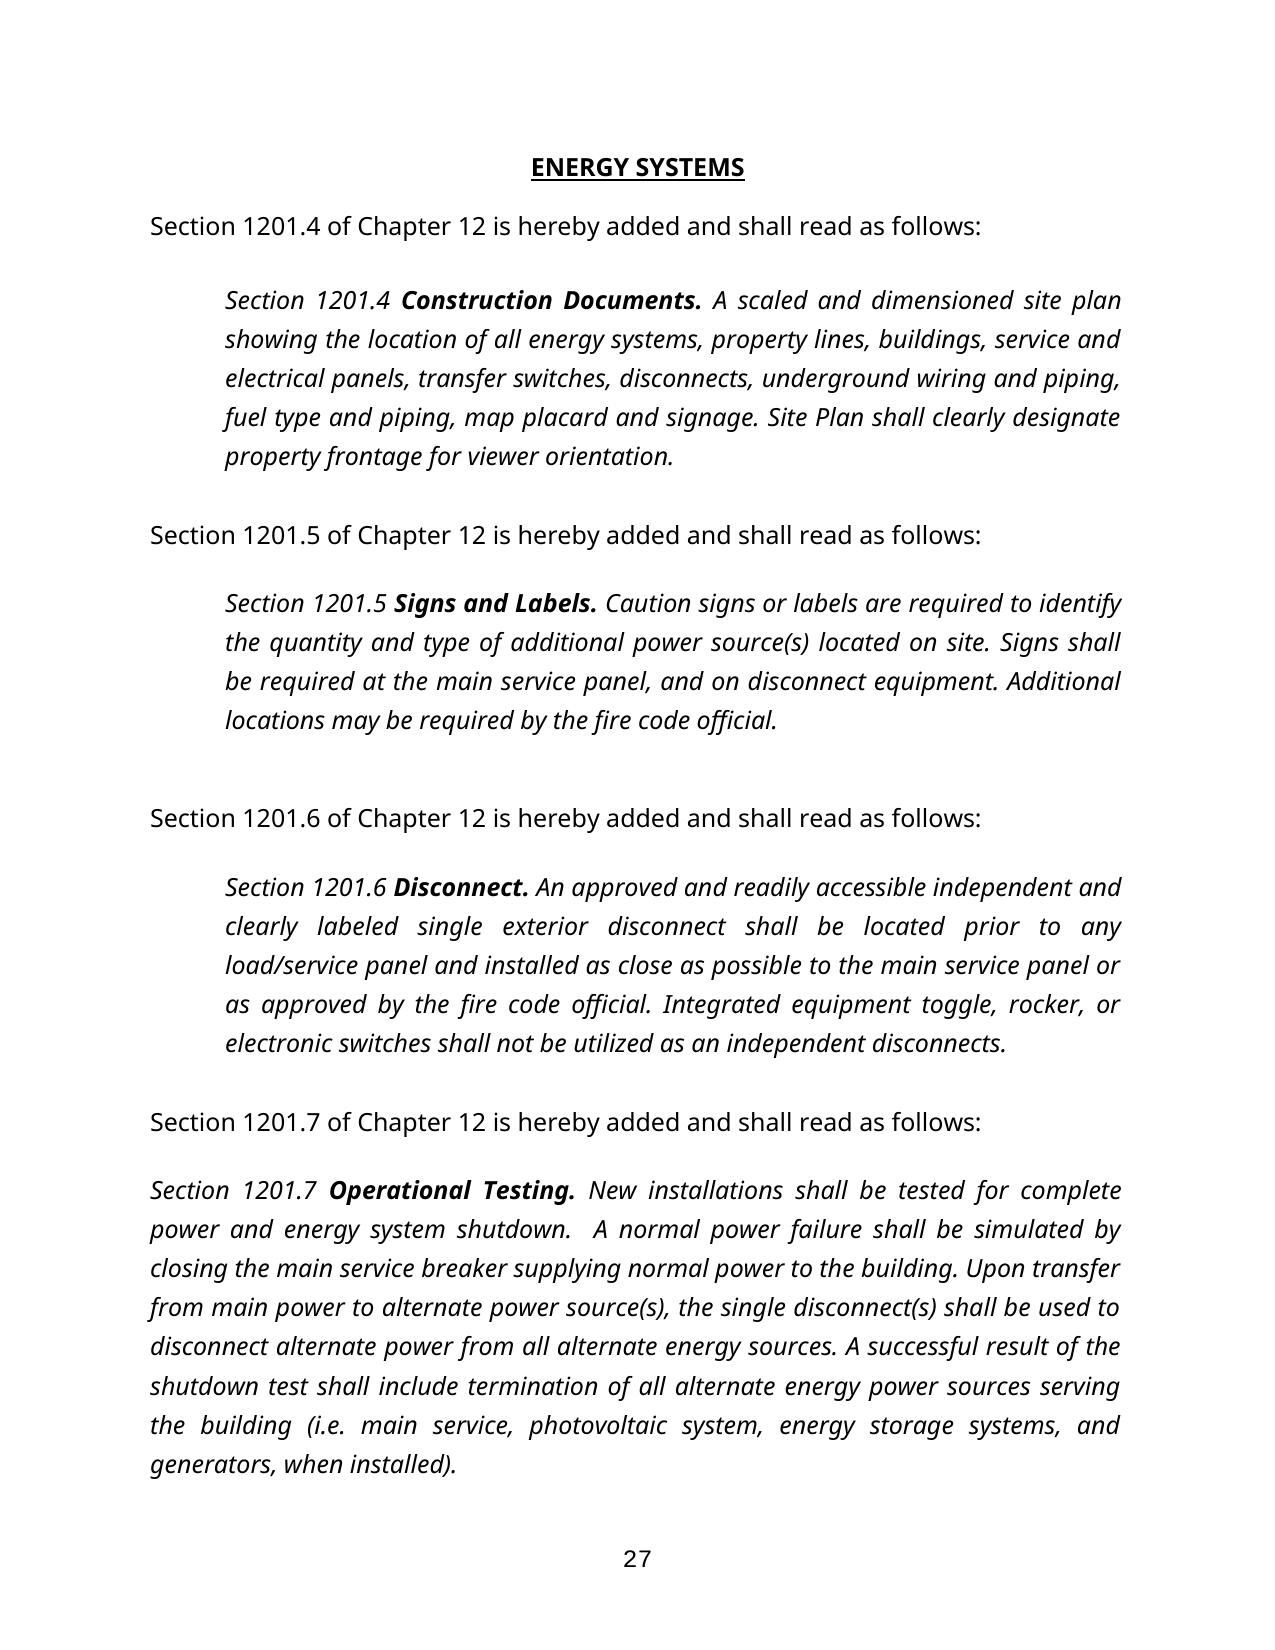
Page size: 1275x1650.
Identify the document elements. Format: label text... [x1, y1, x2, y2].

text ENERGY SYSTEMS [150, 150, 1125, 184]
text Section 1201.4 Construction Documents. A scaled and dimensioned site plan showing the location of all energy systems, property lines, buildings, service and electrical panels, transfer switches, disconnects, underground wiring and piping, fuel type and piping, map placard and signage. Site Plan shall clearly designate property frontage for viewer orientation. [225, 282, 1125, 473]
text Section 1201.7 of Chapter 12 is hereby added and shall read as follows: [150, 1104, 1125, 1138]
text Section 1201.7 Operational Testing. New installations shall be tested for complete power and energy system shutdown. A normal power failure shall be simulated by closing the main service breaker supplying normal power to the building. Upon transfer from main power to alternate power source(s), the single disconnect(s) shall be used to disconnect alternate power from all alternate energy sources. A successful result of the shutdown test shall include termination of all alternate energy power sources serving the building (i.e. main service, photovoltaic system, energy storage systems, and generators, when installed). [150, 1172, 1125, 1481]
text Section 1201.5 Signs and Labels. Caution signs or labels are required to identify the quantity and type of additional power source(s) located on site. Signs shall be required at the main service panel, and on disconnect equipment. Additional locations may be required by the fire code official. [225, 585, 1125, 737]
text Section 1201.6 of Chapter 12 is hereby added and shall read as follows: [150, 801, 1125, 835]
text Section 1201.6 Disconnect. An approved and readily accessible independent and clearly labeled single exterior disconnect shall be located prior to any load/service panel and installed as close as possible to the main service panel or as approved by the fire code official. Integrated equipment toggle, rocker, or electronic switches shall not be utilized as an independent disconnects. [225, 869, 1125, 1060]
text Section 1201.5 of Chapter 12 is hereby added and shall read as follows: [150, 517, 1125, 551]
text Section 1201.4 of Chapter 12 is hereby added and shall read as follows: [150, 209, 1125, 243]
